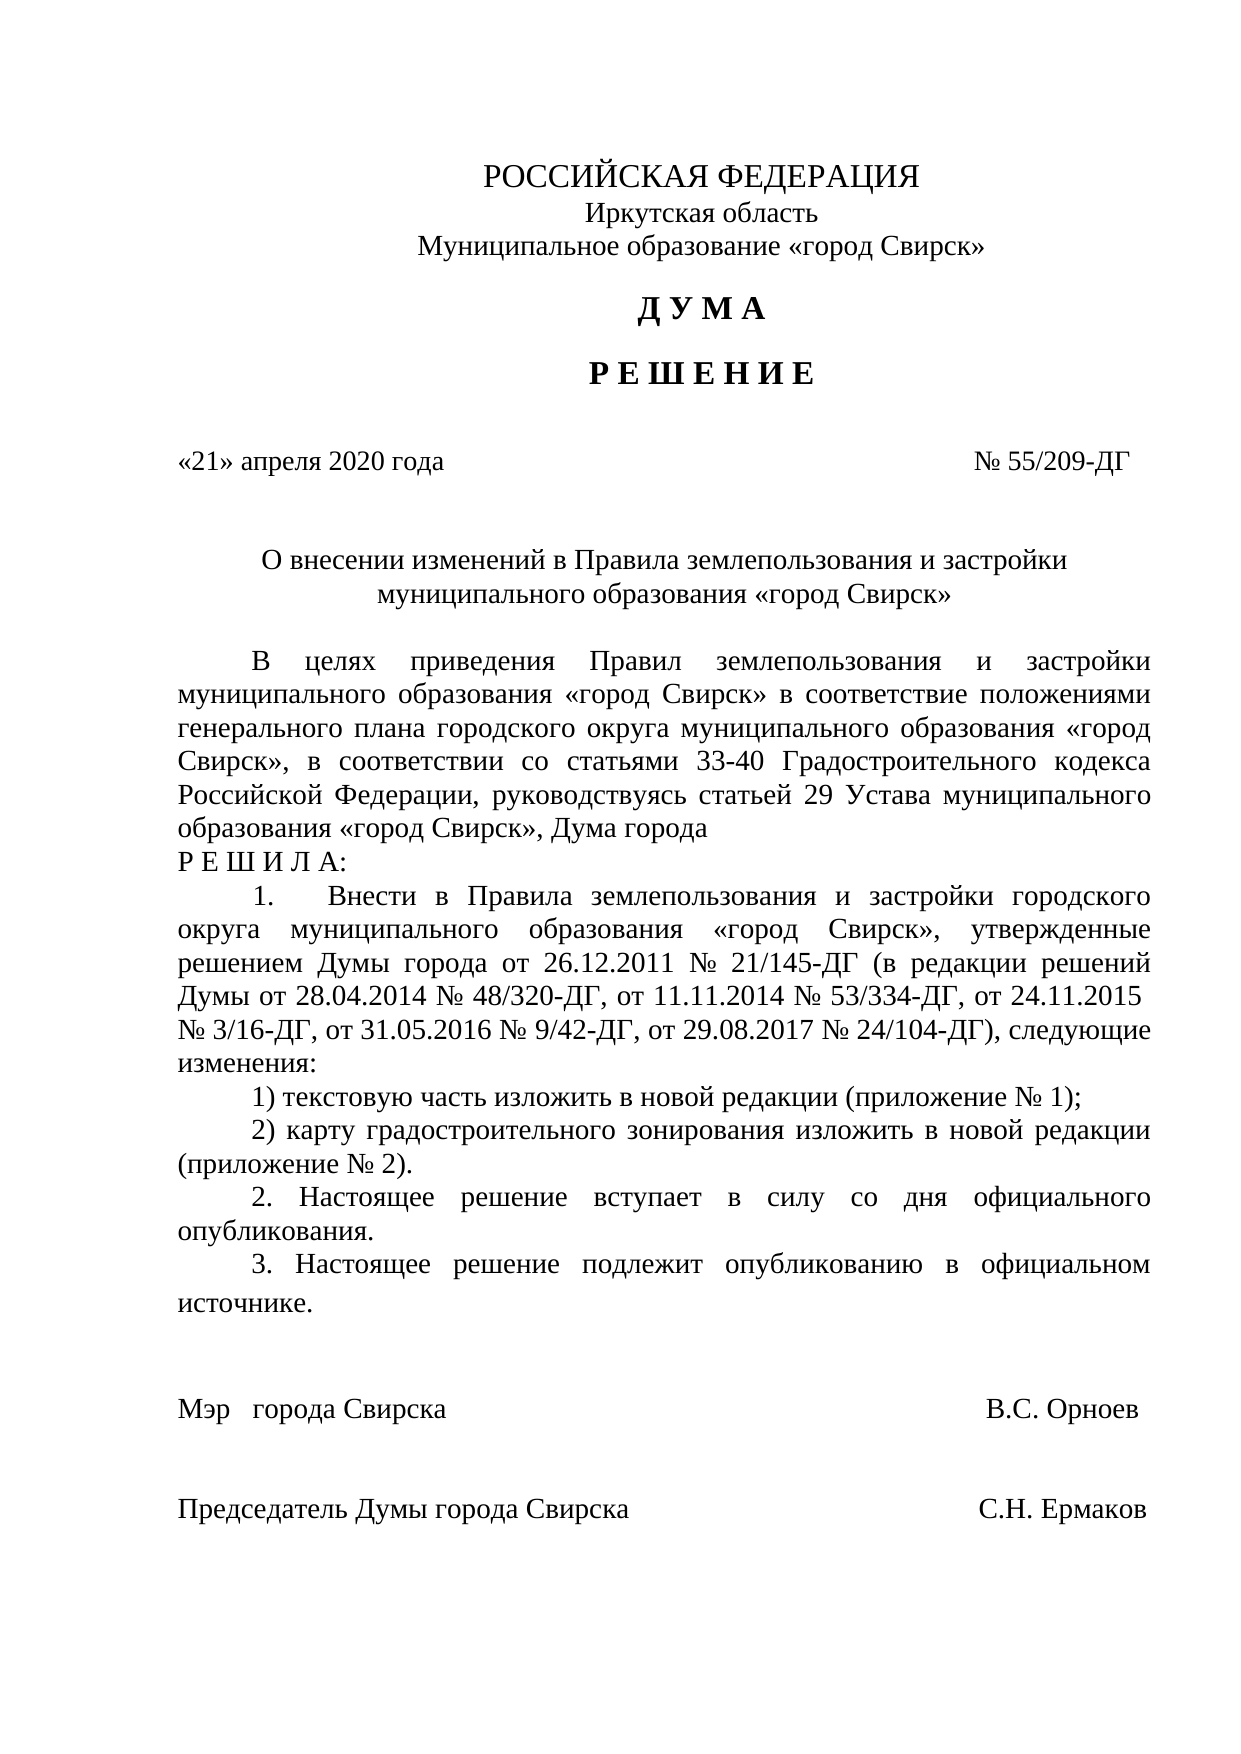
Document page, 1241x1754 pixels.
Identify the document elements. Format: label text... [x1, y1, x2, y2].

text 1) текстовую часть изложить в новой редакции (приложение № 1); [177, 1079, 1152, 1112]
text Муниципальное образование «город Свирск» [177, 228, 1152, 262]
text Р Е Ш Е Н И Е [177, 353, 1152, 391]
text Иркутская область [177, 195, 1152, 228]
text 2) карту градостроительного зонирования изложить в новой редакции (приложение № 2). [177, 1112, 1152, 1179]
text Мэр города Свирска В.С. Орноев [177, 1391, 1152, 1424]
text О внесении изменений в Правила землепользования и застройки муниципального образования «город Свирск» [177, 542, 1152, 609]
text 1. Внести в Правила землепользования и застройки городского округа муниципального образования «город Свирск», утвержденные решением Думы города от 26.12.2011 № 21/145-ДГ (в редакции решений Думы от 28.04.2014 № 48/320-ДГ, от 11.11.2014 № 53/334-ДГ, от 24.11.2015 № 3/16-ДГ, от 31.05.2016 № 9/42-ДГ, от 29.08.2017 № 24/104-ДГ), следующие изменения: [177, 878, 1152, 1079]
text РОССИЙСКАЯ ФЕДЕРАЦИЯ [177, 156, 1152, 195]
text 2. Настоящее решение вступает в силу со дня официального опубликования. [177, 1179, 1152, 1247]
text Р Е Ш И Л А: [177, 844, 1152, 878]
text В целях приведения Правил землепользования и застройки муниципального образования «город Свирск» в соответствие положениями генерального плана городского округа муниципального образования «город Свирск», в соответствии со статьями 33-40 Градостроительного кодекса Российской Федерации, руководствуясь статьей 29 Устава муниципального образования «город Свирск», Дума города [177, 643, 1152, 844]
text 3. Настоящее решение подлежит опубликованию в официальном источнике. [177, 1247, 1152, 1319]
text «21» апреля 2020 года № 55/209-ДГ [177, 444, 1152, 476]
text Д У М А [177, 288, 1152, 327]
text Председатель Думы города Свирска С.Н. Ермаков [177, 1491, 1152, 1525]
